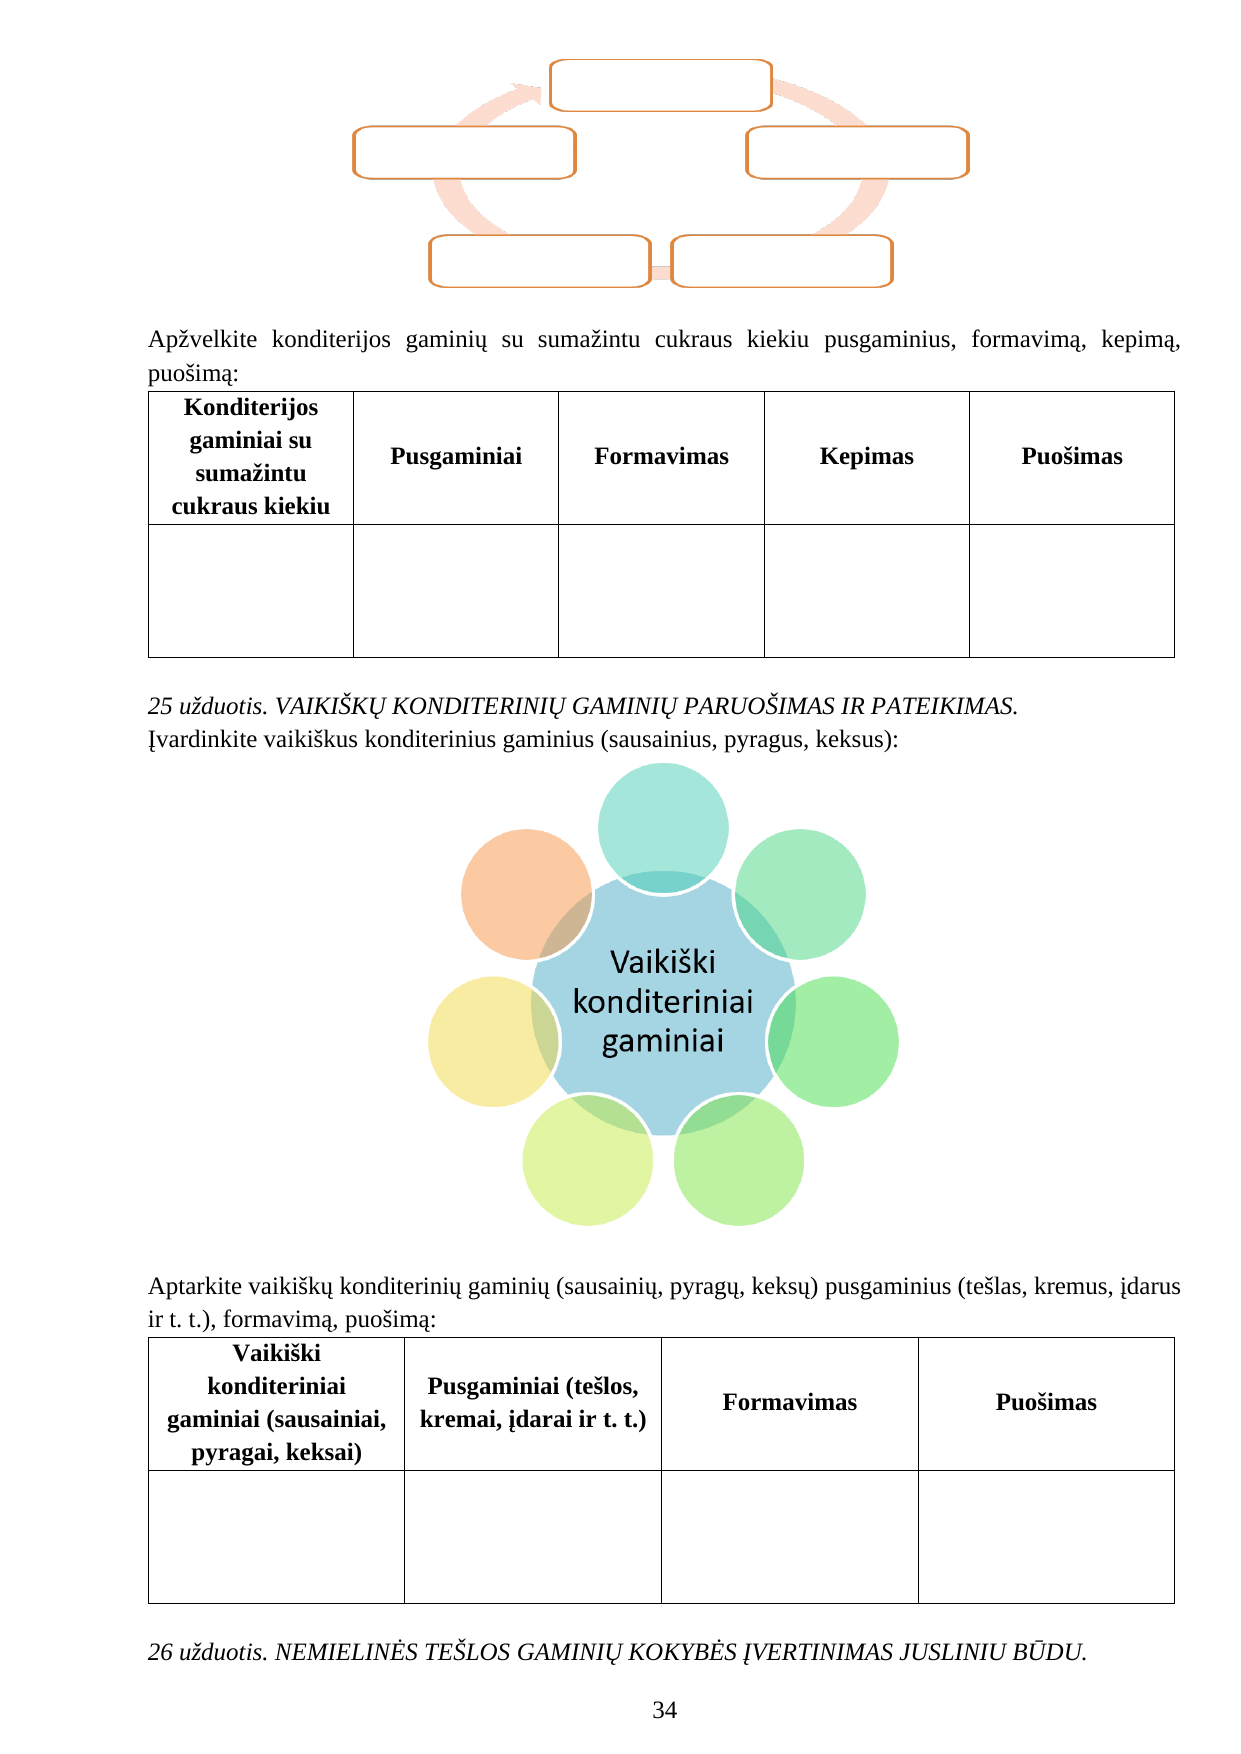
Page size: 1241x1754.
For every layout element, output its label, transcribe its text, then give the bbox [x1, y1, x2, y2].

table_header Vaikiški konditeriniai gaminiai (sausainiai, pyragai, keksai) [149, 1338, 404, 1470]
table_header Puošimas [919, 1338, 1174, 1470]
text Apžvelkite konditerijos gaminių su sumažintu cukraus kiekiu pusgaminius, formavimą, kepimą, puošimą: [148, 324, 1181, 386]
text 26 užduotis. NEMIELINĖS TEŠLOS GAMINIŲ KOKYBĖS ĮVERTINIMAS JUSLINIU BŪDU. [148, 1637, 1181, 1666]
picture [416, 757, 913, 1234]
text Aptarkite vaikiškų konditerinių gaminių (sausainių, pyragų, keksų) pusgaminius (tešlas, kremus, įdarus ir t. t.), formavimą, puošimą: [148, 1271, 1181, 1333]
table_cell [354, 525, 558, 657]
table_cell [149, 525, 353, 657]
table_header Konditerijos gaminiai su sumažintu cukraus kiekiu [149, 392, 353, 524]
table_cell [405, 1471, 661, 1603]
picture [350, 59, 972, 288]
table_header Formavimas [662, 1338, 918, 1470]
table_header Kepimas [765, 392, 969, 524]
table_header Pusgaminiai (tešlos, kremai, įdarai ir t. t.) [405, 1338, 661, 1470]
table_header Formavimas [559, 392, 764, 524]
table_cell [970, 525, 1174, 657]
table_cell [919, 1471, 1174, 1603]
table_cell [559, 525, 764, 657]
text 25 užduotis. VAIKIŠKŲ KONDITERINIŲ GAMINIŲ PARUOŠIMAS IR PATEIKIMAS. [148, 691, 1181, 720]
text Įvardinkite vaikiškus konditerinius gaminius (sausainius, pyragus, keksus): [148, 724, 1181, 753]
table_cell [662, 1471, 918, 1603]
table_cell [765, 525, 969, 657]
table_header Pusgaminiai [354, 392, 558, 524]
table_cell [149, 1471, 404, 1603]
table_header Puošimas [970, 392, 1174, 524]
